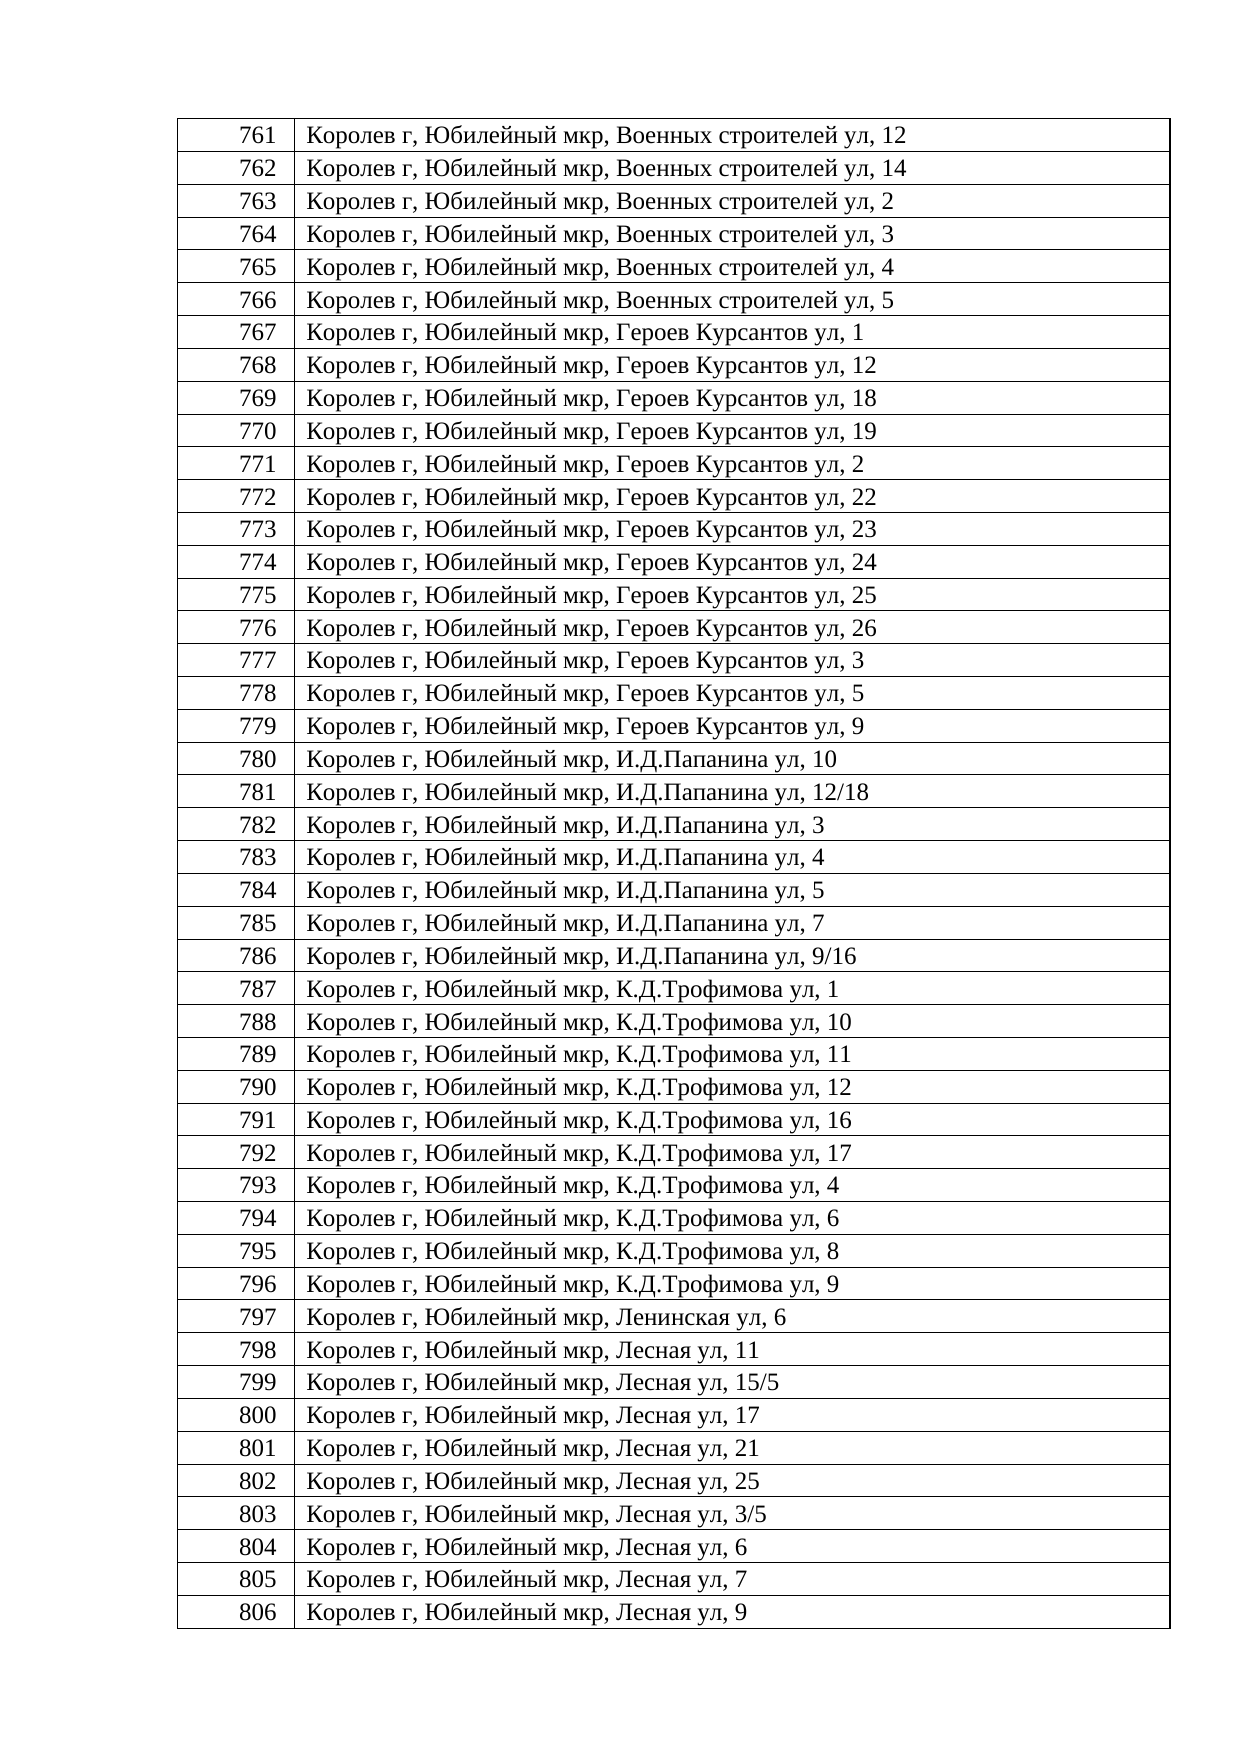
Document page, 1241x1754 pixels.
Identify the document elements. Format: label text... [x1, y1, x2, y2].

table_cell 772 [178, 480, 294, 512]
table_cell 795 [178, 1235, 294, 1267]
table_cell Королев г, Юбилейный мкр, Лесная ул, 17 [295, 1399, 1169, 1431]
table_cell Королев г, Юбилейный мкр, Военных строителей ул, 2 [295, 185, 1169, 217]
table_cell 766 [178, 283, 294, 315]
table_cell Королев г, Юбилейный мкр, Военных строителей ул, 12 [295, 119, 1169, 151]
table_cell Королев г, Юбилейный мкр, Лесная ул, 11 [295, 1333, 1169, 1365]
table_cell 787 [178, 972, 294, 1004]
table_cell 774 [178, 546, 294, 577]
table_cell Королев г, Юбилейный мкр, К.Д.Трофимова ул, 17 [295, 1136, 1169, 1168]
table_cell Королев г, Юбилейный мкр, Лесная ул, 3/5 [295, 1497, 1169, 1529]
table_cell 804 [178, 1530, 294, 1562]
table_cell Королев г, Юбилейный мкр, Героев Курсантов ул, 2 [295, 447, 1169, 479]
table_cell 793 [178, 1169, 294, 1201]
table_cell Королев г, Юбилейный мкр, К.Д.Трофимова ул, 4 [295, 1169, 1169, 1201]
table_cell Королев г, Юбилейный мкр, Героев Курсантов ул, 5 [295, 677, 1169, 709]
table_cell Королев г, Юбилейный мкр, Героев Курсантов ул, 24 [295, 546, 1169, 577]
table_cell 800 [178, 1399, 294, 1431]
table_cell Королев г, Юбилейный мкр, И.Д.Папанина ул, 9/16 [295, 940, 1169, 971]
table_cell Королев г, Юбилейный мкр, И.Д.Папанина ул, 4 [295, 841, 1169, 873]
table_cell 784 [178, 874, 294, 906]
table_cell 792 [178, 1136, 294, 1168]
table_cell 806 [178, 1596, 294, 1627]
table_cell 797 [178, 1300, 294, 1332]
table_cell Королев г, Юбилейный мкр, Героев Курсантов ул, 22 [295, 480, 1169, 512]
table_cell Королев г, Юбилейный мкр, Военных строителей ул, 14 [295, 152, 1169, 184]
table_cell Королев г, Юбилейный мкр, К.Д.Трофимова ул, 1 [295, 972, 1169, 1004]
table_cell 773 [178, 513, 294, 545]
table_cell Королев г, Юбилейный мкр, Военных строителей ул, 4 [295, 250, 1169, 282]
table_cell Королев г, Юбилейный мкр, И.Д.Папанина ул, 10 [295, 743, 1169, 774]
table_cell 761 [178, 119, 294, 151]
table_cell Королев г, Юбилейный мкр, Героев Курсантов ул, 12 [295, 349, 1169, 381]
table_cell Королев г, Юбилейный мкр, К.Д.Трофимова ул, 8 [295, 1235, 1169, 1267]
table_cell Королев г, Юбилейный мкр, К.Д.Трофимова ул, 16 [295, 1104, 1169, 1135]
table_cell 798 [178, 1333, 294, 1365]
table_cell Королев г, Юбилейный мкр, И.Д.Папанина ул, 3 [295, 808, 1169, 840]
table_cell 776 [178, 611, 294, 643]
table_cell 763 [178, 185, 294, 217]
table_cell Королев г, Юбилейный мкр, К.Д.Трофимова ул, 6 [295, 1202, 1169, 1234]
table_cell Королев г, Юбилейный мкр, Героев Курсантов ул, 9 [295, 710, 1169, 742]
table_cell Королев г, Юбилейный мкр, Героев Курсантов ул, 3 [295, 644, 1169, 676]
table_cell 794 [178, 1202, 294, 1234]
table_cell 791 [178, 1104, 294, 1135]
table_cell 781 [178, 775, 294, 807]
table_cell 777 [178, 644, 294, 676]
table_cell 767 [178, 316, 294, 348]
table_cell 778 [178, 677, 294, 709]
table_cell 770 [178, 415, 294, 446]
table_cell Королев г, Юбилейный мкр, И.Д.Папанина ул, 12/18 [295, 775, 1169, 807]
table_cell Королев г, Юбилейный мкр, Лесная ул, 21 [295, 1432, 1169, 1463]
table_cell 789 [178, 1038, 294, 1070]
table_cell 786 [178, 940, 294, 971]
table_cell Королев г, Юбилейный мкр, Военных строителей ул, 3 [295, 218, 1169, 249]
table_cell 764 [178, 218, 294, 249]
table_cell 801 [178, 1432, 294, 1463]
table_cell 771 [178, 447, 294, 479]
table_cell 796 [178, 1268, 294, 1299]
table_cell Королев г, Юбилейный мкр, Героев Курсантов ул, 19 [295, 415, 1169, 446]
table_cell 769 [178, 382, 294, 413]
table_cell Королев г, Юбилейный мкр, Героев Курсантов ул, 25 [295, 579, 1169, 610]
table_cell 785 [178, 907, 294, 938]
table_cell Королев г, Юбилейный мкр, Ленинская ул, 6 [295, 1300, 1169, 1332]
table_cell Королев г, Юбилейный мкр, И.Д.Папанина ул, 5 [295, 874, 1169, 906]
table_cell 782 [178, 808, 294, 840]
table_cell 790 [178, 1071, 294, 1102]
table_cell Королев г, Юбилейный мкр, Лесная ул, 7 [295, 1563, 1169, 1595]
table_cell 762 [178, 152, 294, 184]
table_cell Королев г, Юбилейный мкр, Лесная ул, 9 [295, 1596, 1169, 1627]
table_cell 780 [178, 743, 294, 774]
table_cell 768 [178, 349, 294, 381]
table_cell 799 [178, 1366, 294, 1398]
table_cell 779 [178, 710, 294, 742]
table_cell 765 [178, 250, 294, 282]
table_cell Королев г, Юбилейный мкр, К.Д.Трофимова ул, 11 [295, 1038, 1169, 1070]
table_cell Королев г, Юбилейный мкр, К.Д.Трофимова ул, 10 [295, 1005, 1169, 1037]
table_cell 803 [178, 1497, 294, 1529]
table_cell Королев г, Юбилейный мкр, Военных строителей ул, 5 [295, 283, 1169, 315]
table_cell Королев г, Юбилейный мкр, Лесная ул, 6 [295, 1530, 1169, 1562]
table_cell Королев г, Юбилейный мкр, Лесная ул, 25 [295, 1465, 1169, 1496]
table_cell 788 [178, 1005, 294, 1037]
table_cell Королев г, Юбилейный мкр, Лесная ул, 15/5 [295, 1366, 1169, 1398]
table_cell 802 [178, 1465, 294, 1496]
table_cell 775 [178, 579, 294, 610]
table_cell 805 [178, 1563, 294, 1595]
table_cell 783 [178, 841, 294, 873]
table_cell Королев г, Юбилейный мкр, Героев Курсантов ул, 26 [295, 611, 1169, 643]
table_cell Королев г, Юбилейный мкр, И.Д.Папанина ул, 7 [295, 907, 1169, 938]
table_cell Королев г, Юбилейный мкр, К.Д.Трофимова ул, 12 [295, 1071, 1169, 1102]
table_cell Королев г, Юбилейный мкр, Героев Курсантов ул, 1 [295, 316, 1169, 348]
table_cell Королев г, Юбилейный мкр, Героев Курсантов ул, 23 [295, 513, 1169, 545]
table_cell Королев г, Юбилейный мкр, К.Д.Трофимова ул, 9 [295, 1268, 1169, 1299]
table_cell Королев г, Юбилейный мкр, Героев Курсантов ул, 18 [295, 382, 1169, 413]
